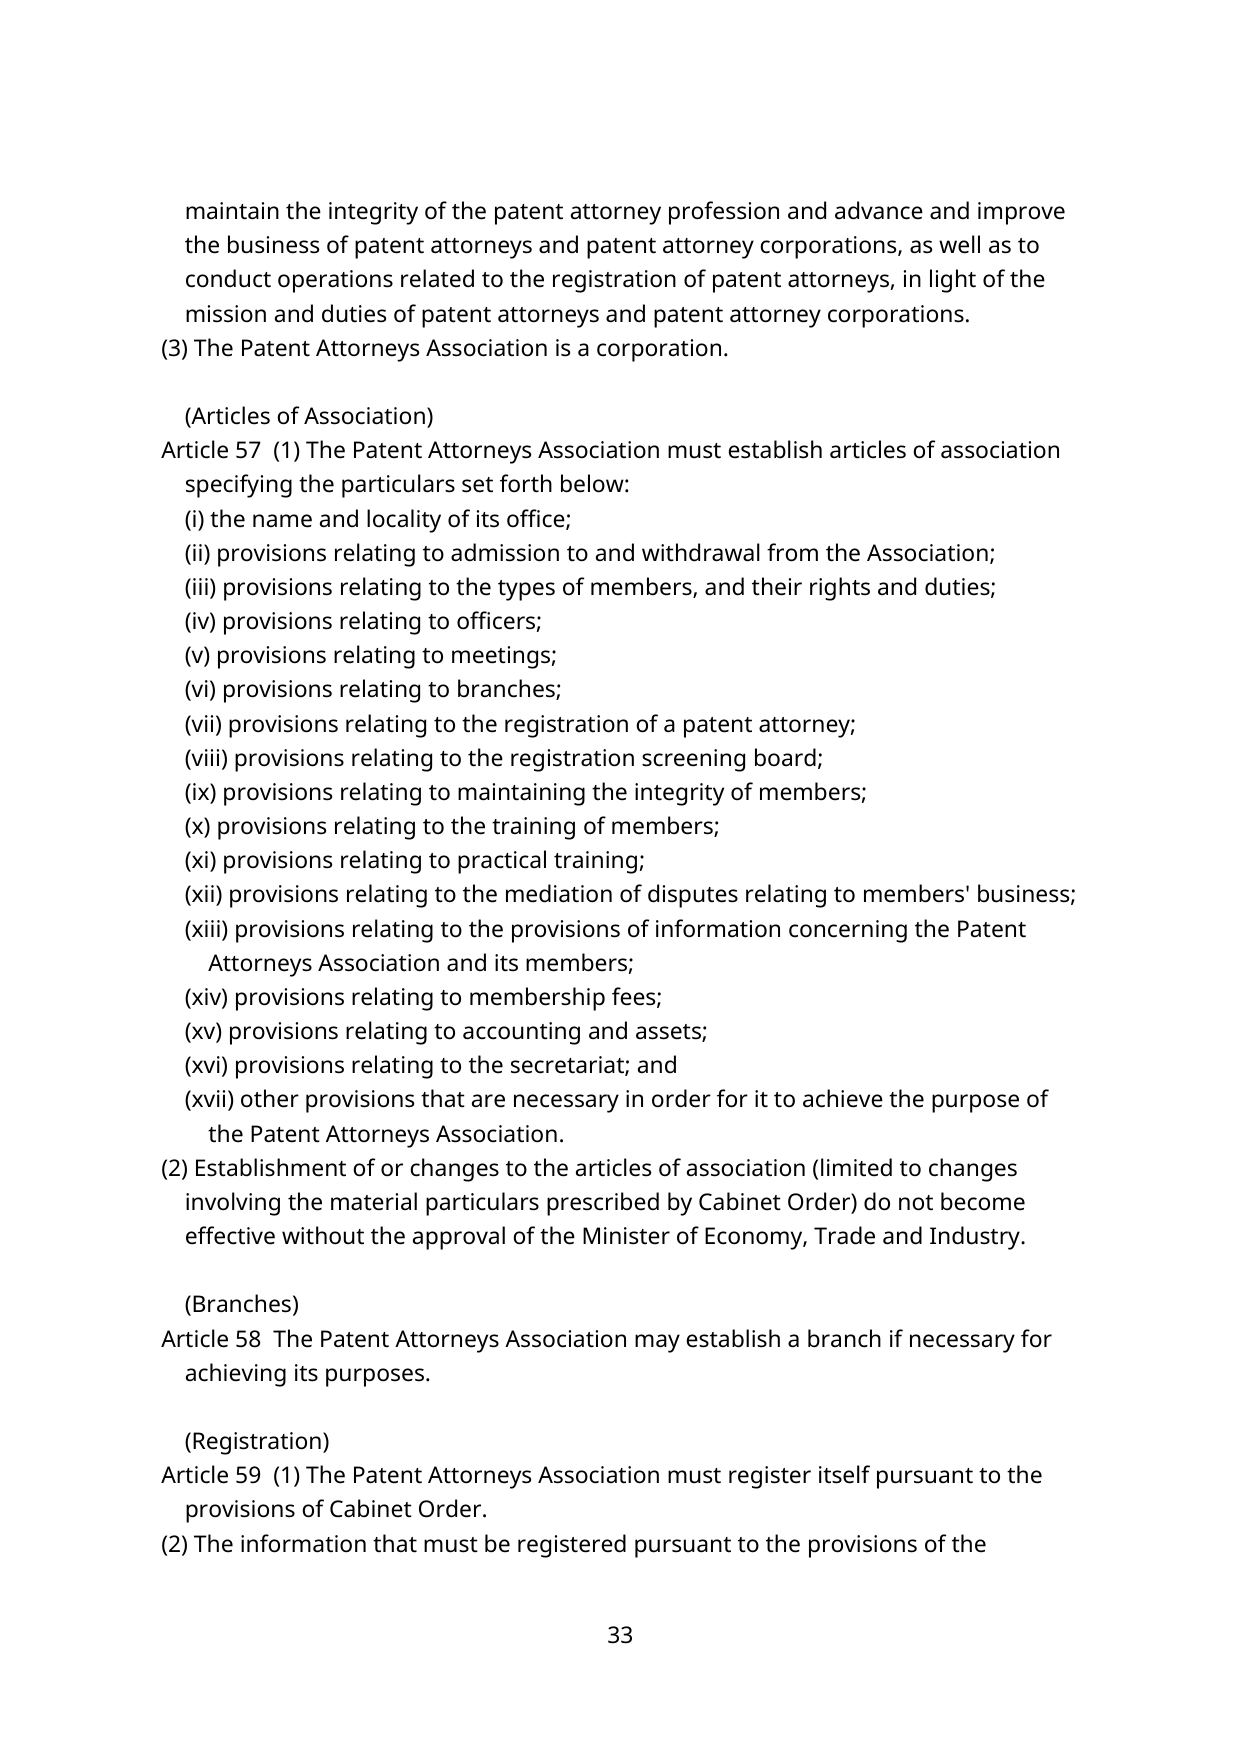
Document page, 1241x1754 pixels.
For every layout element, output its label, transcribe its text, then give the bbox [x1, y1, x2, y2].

text (iv) provisions relating to officers; [184, 604, 1079, 638]
text (v) provisions relating to meetings; [184, 638, 1079, 672]
text Article 59 (1) The Patent Attorneys Association must register itself pursuant to the provisions of Cabinet Order. [161, 1458, 1079, 1526]
text (i) the name and locality of its office; [184, 501, 1079, 535]
text (ix) provisions relating to maintaining the integrity of members; [184, 774, 1079, 809]
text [161, 1526, 1079, 1560]
text (xvii) other provisions that are necessary in order for it to achieve the purpose of the Patent Attorneys Association. [184, 1082, 1079, 1150]
text (vi) provisions relating to branches; [184, 672, 1079, 706]
text (xiii) provisions relating to the provisions of information concerning the Patent Attorneys Association and its members; [184, 911, 1079, 979]
text (ii) provisions relating to admission to and withdrawal from the Association; [184, 535, 1079, 569]
text Article 58 The Patent Attorneys Association may establish a branch if necessary for achieving its purposes. [161, 1321, 1079, 1389]
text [161, 194, 1079, 330]
text (xv) provisions relating to accounting and assets; [184, 1014, 1079, 1048]
text (2) Establishment of or changes to the articles of association (limited to changes involving the material particulars prescribed by Cabinet Order) do not become effective without the approval of the Minister of Economy, Trade and Industry. [161, 1150, 1079, 1253]
text (iii) provisions relating to the types of members, and their rights and duties; [184, 569, 1079, 604]
text (Registration) [184, 1424, 1079, 1458]
text (Articles of Association) [184, 399, 1079, 433]
text (xvi) provisions relating to the secretariat; and [184, 1048, 1079, 1082]
text (xii) provisions relating to the mediation of disputes relating to members' business; [184, 877, 1079, 911]
text (x) provisions relating to the training of members; [184, 809, 1079, 843]
text (xi) provisions relating to practical training; [184, 843, 1079, 877]
text (vii) provisions relating to the registration of a patent attorney; [184, 706, 1079, 740]
text Article 57 (1) The Patent Attorneys Association must establish articles of association specifying the particulars set forth below: [161, 433, 1079, 501]
text (viii) provisions relating to the registration screening board; [184, 740, 1079, 774]
text (3) The Patent Attorneys Association is a corporation. [161, 330, 1079, 364]
text (Branches) [184, 1287, 1079, 1321]
text (xiv) provisions relating to membership fees; [184, 979, 1079, 1014]
